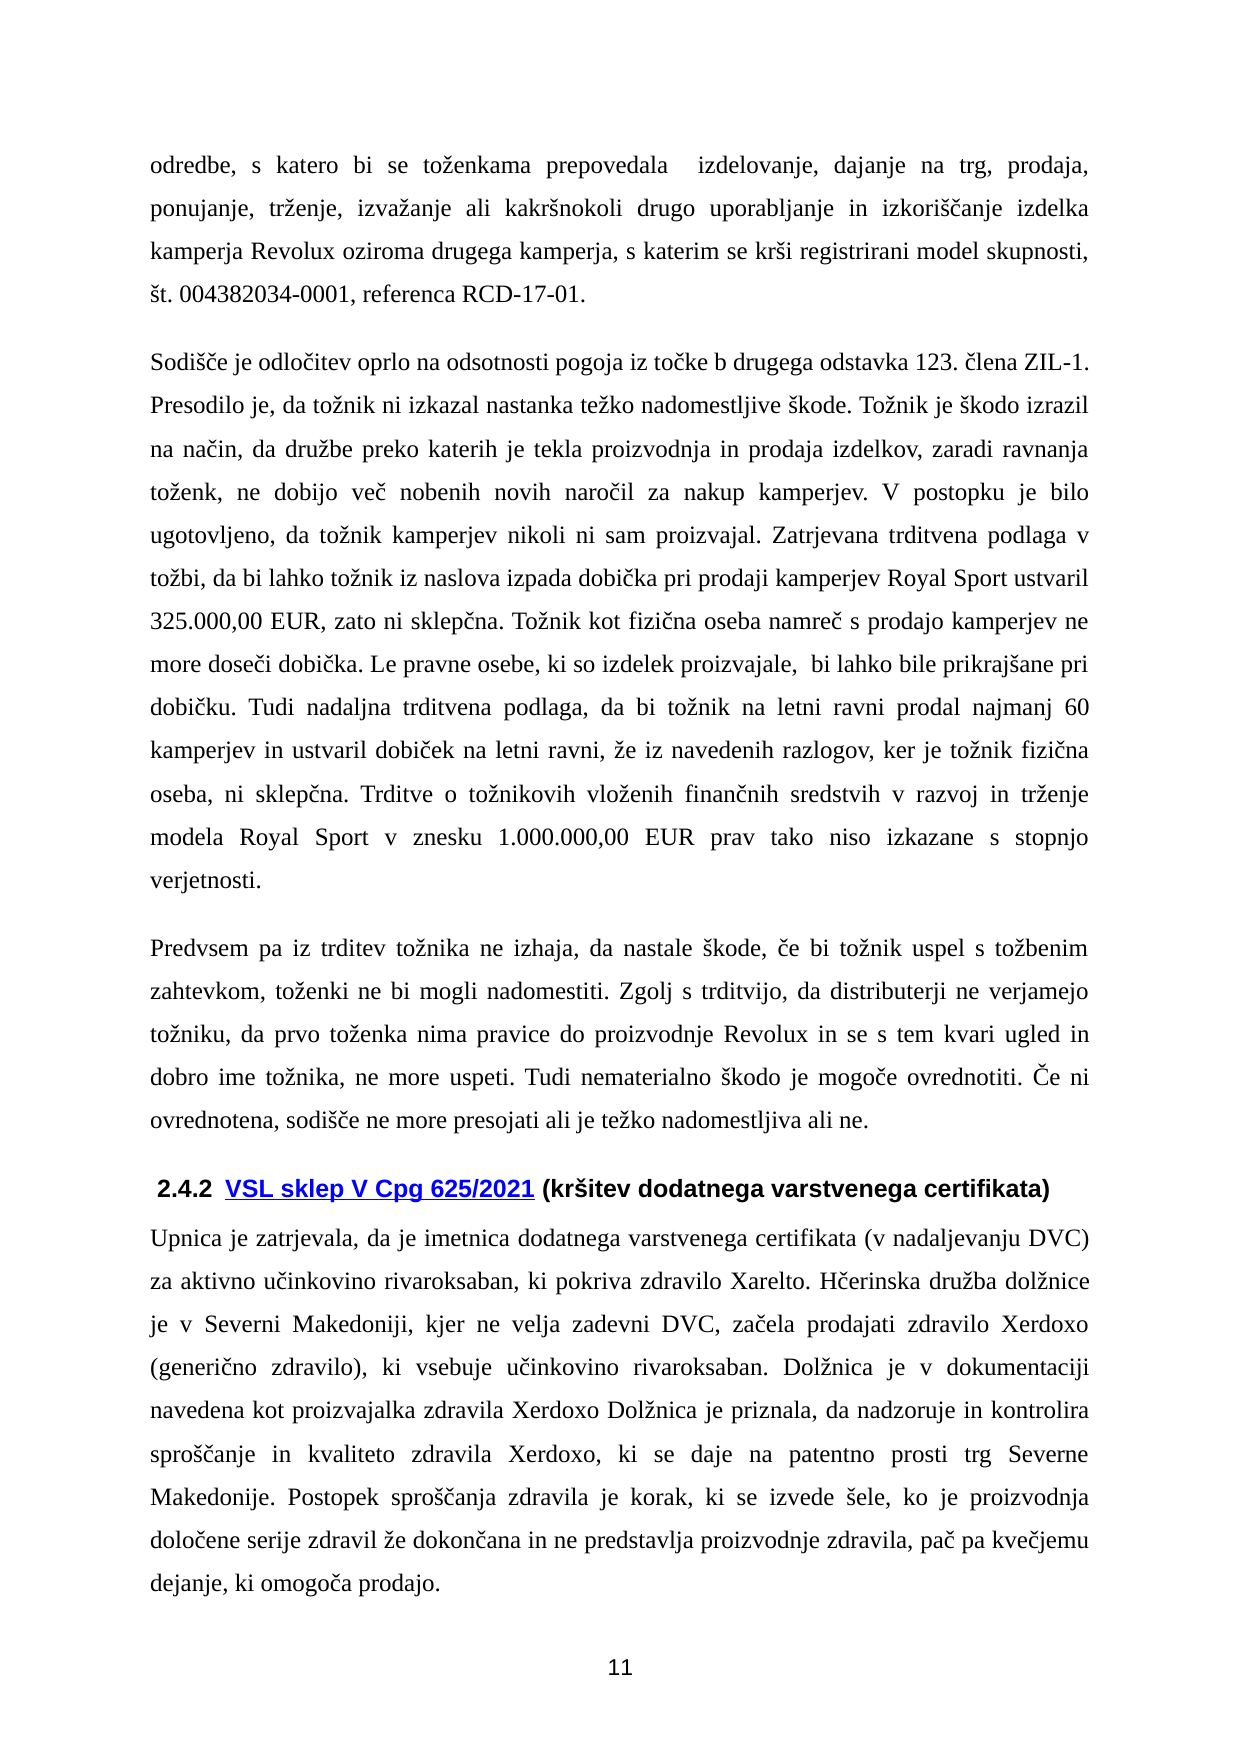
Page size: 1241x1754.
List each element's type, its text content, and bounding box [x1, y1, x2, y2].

subtitle VSL sklep V Cpg 625/2021 (kršitev dodatnega varstvenega certifikata) [150, 1174, 1090, 1202]
text Predvsem pa iz trditev tožnika ne izhaja, da nastale škode, če bi tožnik uspel s tožbenim zahtevkom, toženki ne bi mogli nadomestiti. Zgolj s trditvijo, da distributerji ne verjamejo tožniku, da prvo toženka nima pravice do proizvodnje Revolux in se s tem kvari ugled in dobro ime tožnika, ne more uspeti. Tudi nematerialno škodo je mogoče ovrednotiti. Če ni ovrednotena, sodišče ne more presojati ali je težko nadomestljiva ali ne. [150, 933, 1090, 1134]
text Sodišče je odločitev oprlo na odsotnosti pogoja iz točke b drugega odstavka 123. člena ZIL-1. Presodilo je, da tožnik ni izkazal nastanka težko nadomestljive škode. Tožnik je škodo izrazil na način, da družbe preko katerih je tekla proizvodnja in prodaja izdelkov, zaradi ravnanja toženk, ne dobijo več nobenih novih naročil za nakup kamperjev. V postopku je bilo ugotovljeno, da tožnik kamperjev nikoli ni sam proizvajal. Zatrjevana trditvena podlaga v tožbi, da bi lahko tožnik iz naslova izpada dobička pri prodaji kamperjev Royal Sport ustvaril 325.000,00 EUR, zato ni sklepčna. Tožnik kot fizična oseba namreč s prodajo kamperjev ne more doseči dobička. Le pravne osebe, ki so izdelek proizvajale, bi lahko bile prikrajšane pri dobičku. Tudi nadaljna trditvena podlaga, da bi tožnik na letni ravni prodal najmanj 60 kamperjev in ustvaril dobiček na letni ravni, že iz navedenih razlogov, ker je tožnik fizična oseba, ni sklepčna. Trditve o tožnikovih vloženih finančnih sredstvih v razvoj in trženje modela Royal Sport v znesku 1.000.000,00 EUR prav tako niso izkazane s stopnjo verjetnosti. [150, 347, 1090, 894]
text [150, 150, 1090, 308]
text Upnica je zatrjevala, da je imetnica dodatnega varstvenega certifikata (v nadaljevanju DVC) za aktivno učinkovino rivaroksaban, ki pokriva zdravilo Xarelto. Hčerinska družba dolžnice je v Severni Makedoniji, kjer ne velja zadevni DVC, začela prodajati zdravilo Xerdoxo (generično zdravilo), ki vsebuje učinkovino rivaroksaban. Dolžnica je v dokumentaciji navedena kot proizvajalka zdravila Xerdoxo Dolžnica je priznala, da nadzoruje in kontrolira sproščanje in kvaliteto zdravila Xerdoxo, ki se daje na patentno prosti trg Severne Makedonije. Postopek sproščanja zdravila je korak, ki se izvede šele, ko je proizvodnja določene serije zdravil že dokončana in ne predstavlja proizvodnje zdravila, pač pa kvečjemu dejanje, ki omogoča prodajo. [150, 1223, 1090, 1597]
